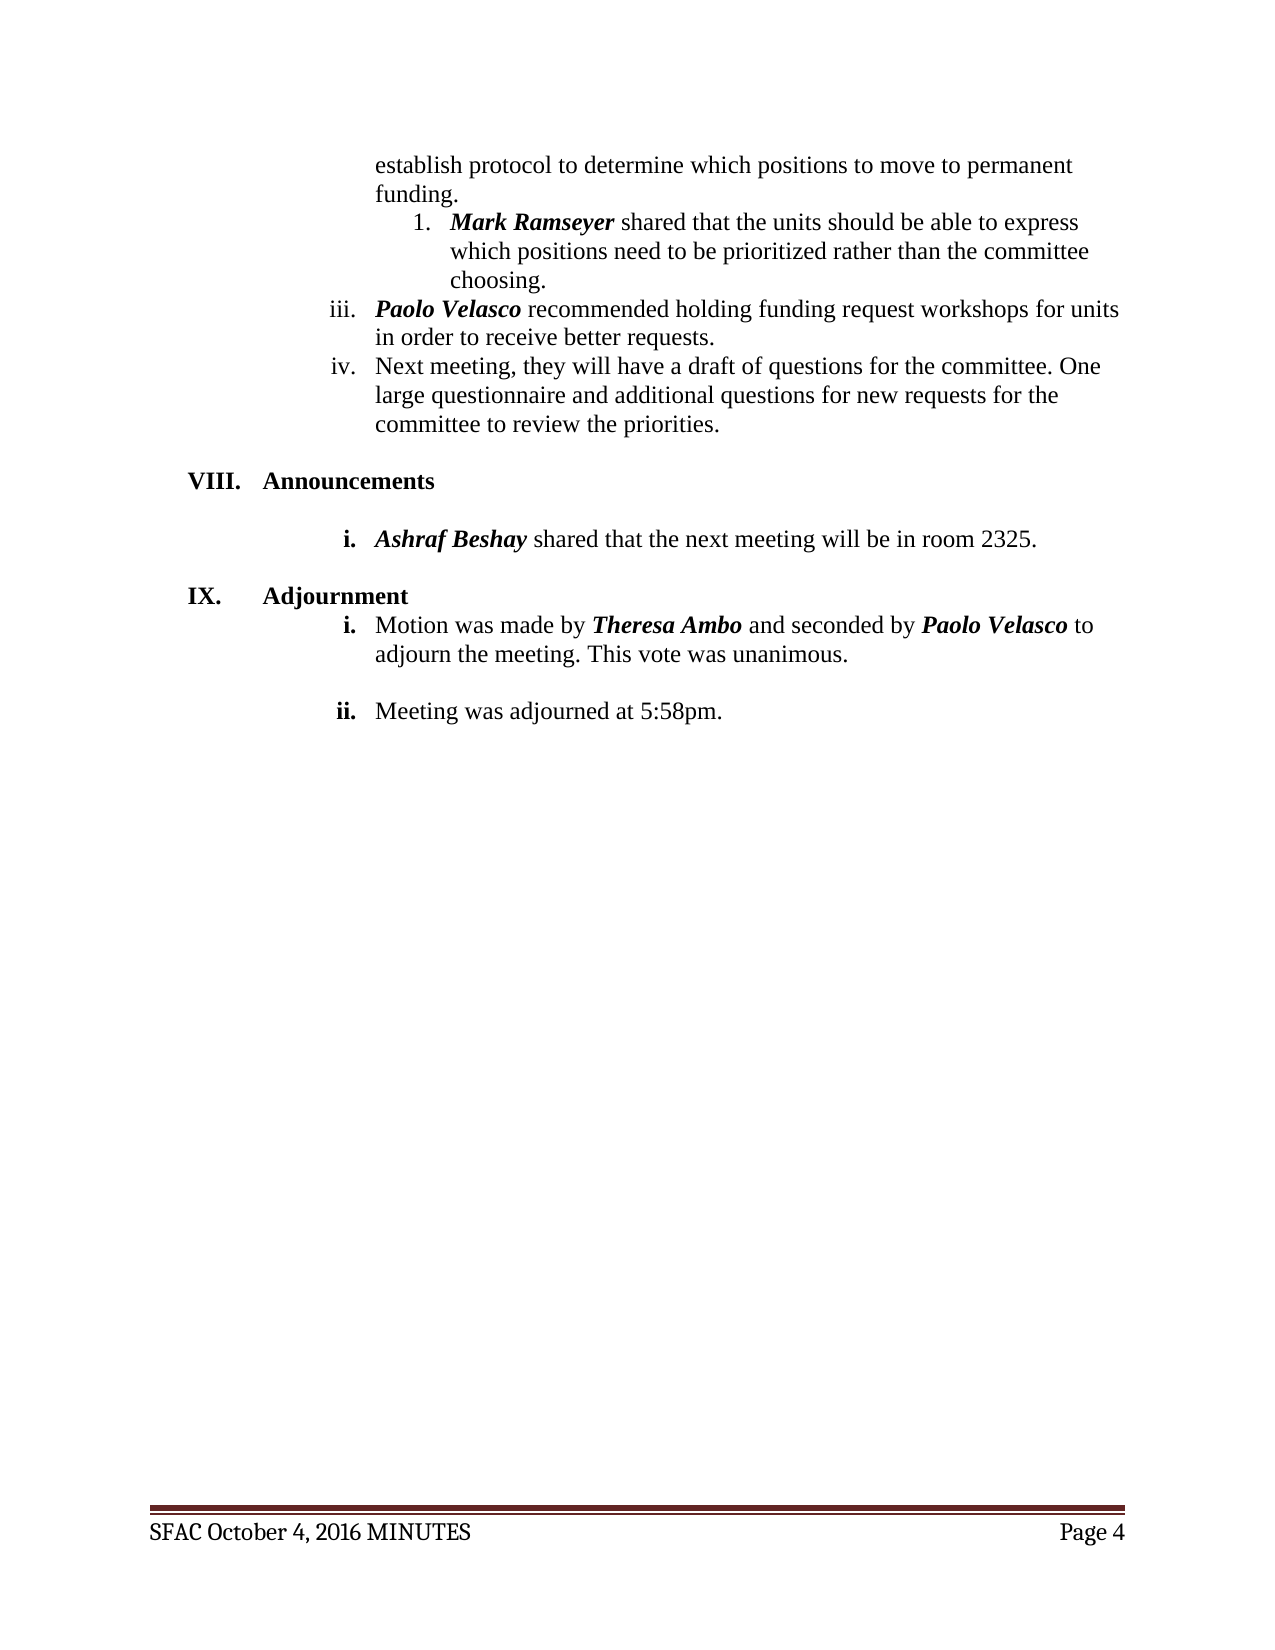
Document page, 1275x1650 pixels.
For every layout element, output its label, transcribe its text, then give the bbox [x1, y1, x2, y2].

list Ashraf Beshay shared that the next meeting will be in room 2325. [356, 524, 1125, 552]
list Meeting was adjourned at 5:58pm. [356, 696, 1125, 725]
list Next meeting, they will have a draft of questions for the committee. One large questionnaire and additional questions for new requests for the committee to review the priorities. [356, 351, 1125, 437]
list Mark Ramseyer shared that the units should be able to express which positions need to be prioritized rather than the committee choosing. [412, 207, 1125, 294]
list Adjournment [187, 581, 1125, 610]
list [356, 150, 1125, 207]
list Paolo Velasco recommended holding funding request workshops for units in order to receive better requests. [356, 294, 1125, 351]
list Motion was made by Theresa Ambo and seconded by Paolo Velasco to adjourn the meeting. This vote was unanimous. [356, 610, 1125, 667]
list Announcements [187, 466, 1125, 495]
